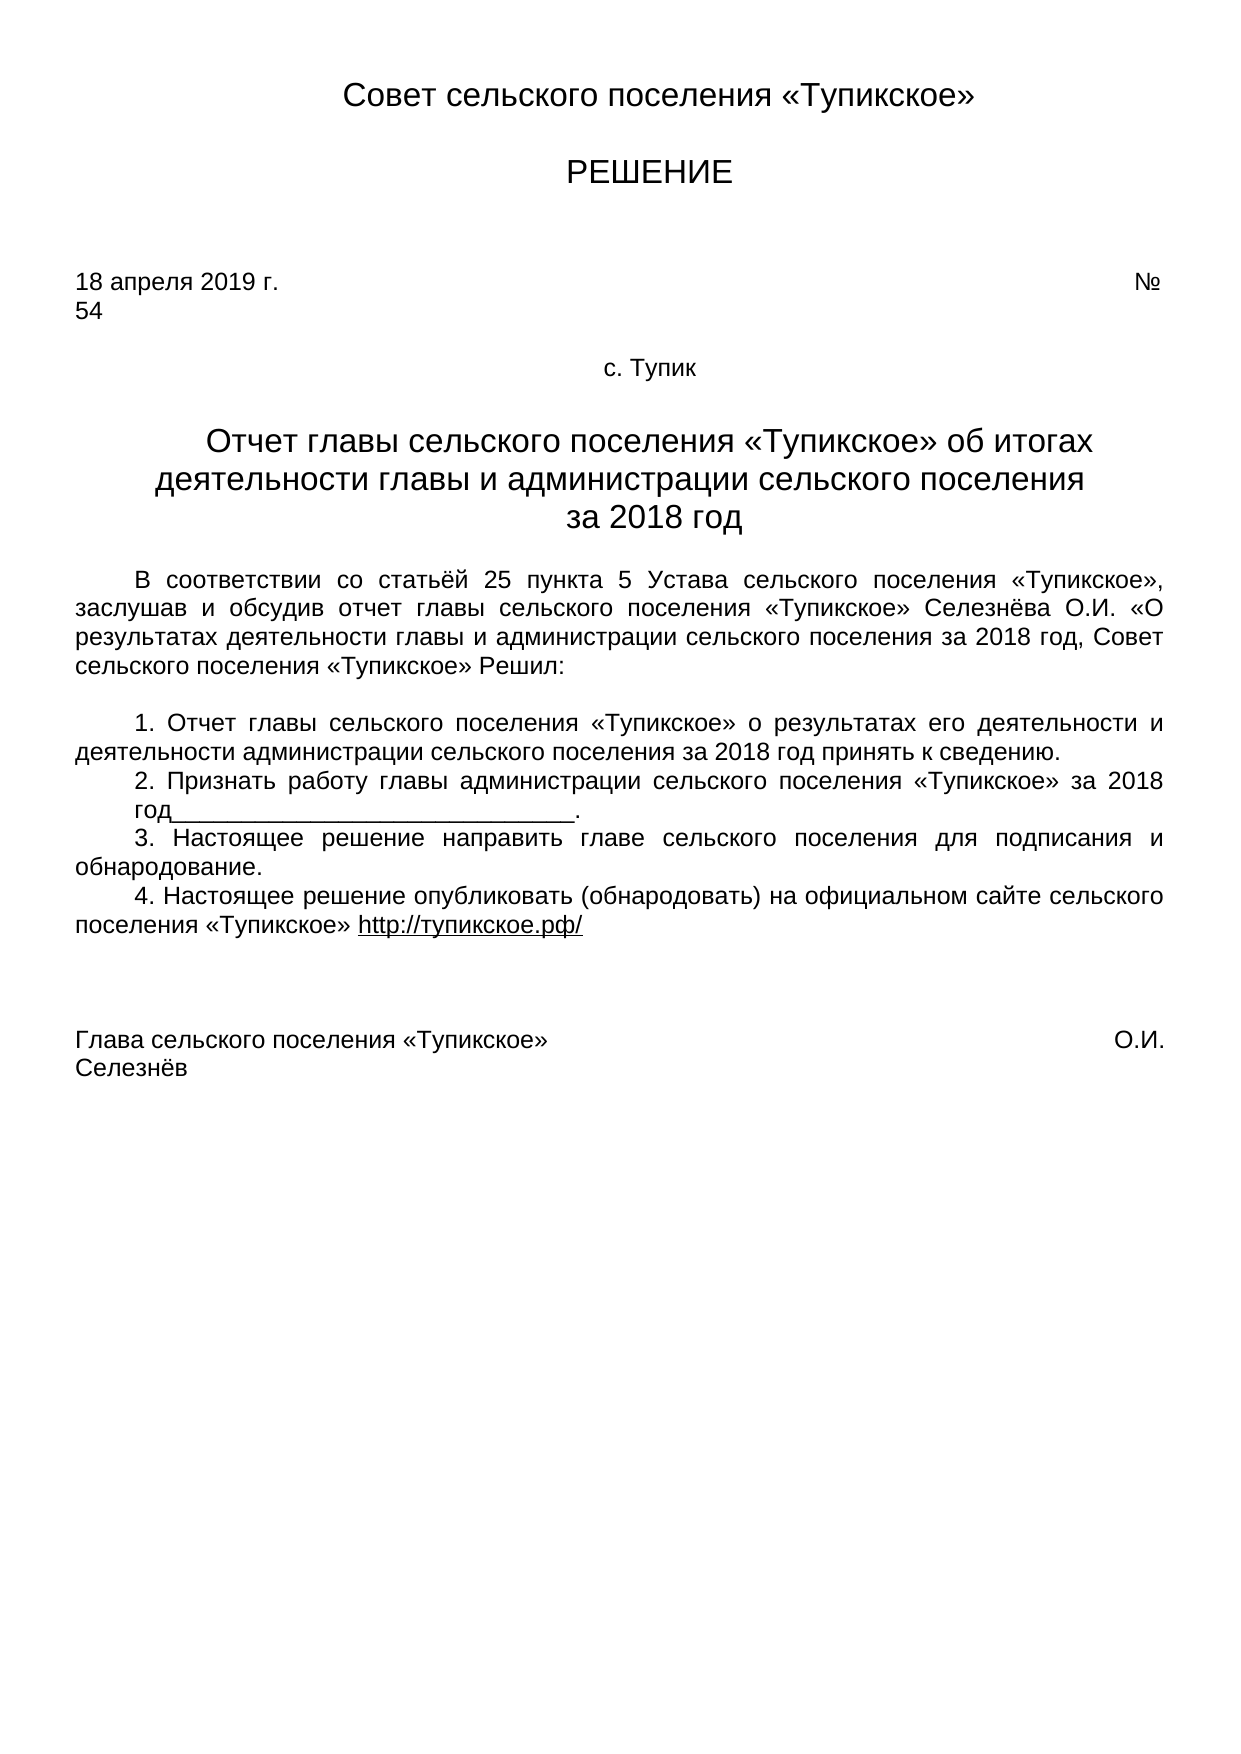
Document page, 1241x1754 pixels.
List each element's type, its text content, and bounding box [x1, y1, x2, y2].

text Отчет главы сельского поселения «Тупикское» об итогах деятельности главы и администрации сельского поселения [75, 421, 1165, 497]
text за 2018 год [75, 497, 1165, 536]
text 18 апреля 2019 г. № 54 [75, 267, 1165, 325]
text Глава сельского поселения «Тупикское» О.И. Селезнёв [75, 1025, 1165, 1082]
text 2. Признать работу главы администрации сельского поселения «Тупикское» за 2018 год_____________________________. [134, 766, 1165, 823]
text 3. Настоящее решение направить главе сельского поселения для подписания и обнародование. [75, 823, 1165, 881]
text В соответствии со статьёй 25 пункта 5 Устава сельского поселения «Тупикское», заслушав и обсудив отчет главы сельского поселения «Тупикское» Селезнёва О.И. «О результатах деятельности главы и администрации сельского поселения за 2018 год, Совет сельского поселения «Тупикское» Решил: [75, 565, 1165, 680]
text 4. Настоящее решение опубликовать (обнародовать) на официальном сайте сельского поселения «Тупикское» http://тупикское.рф/ [75, 881, 1165, 938]
text с. Тупик [75, 353, 1165, 382]
text РЕШЕНИЕ [75, 152, 1165, 190]
text Совет сельского поселения «Тупикское» [75, 75, 1165, 113]
text 1. Отчет главы сельского поселения «Тупикское» о результатах его деятельности и деятельности администрации сельского поселения за 2018 год принять к сведению. [75, 708, 1165, 766]
